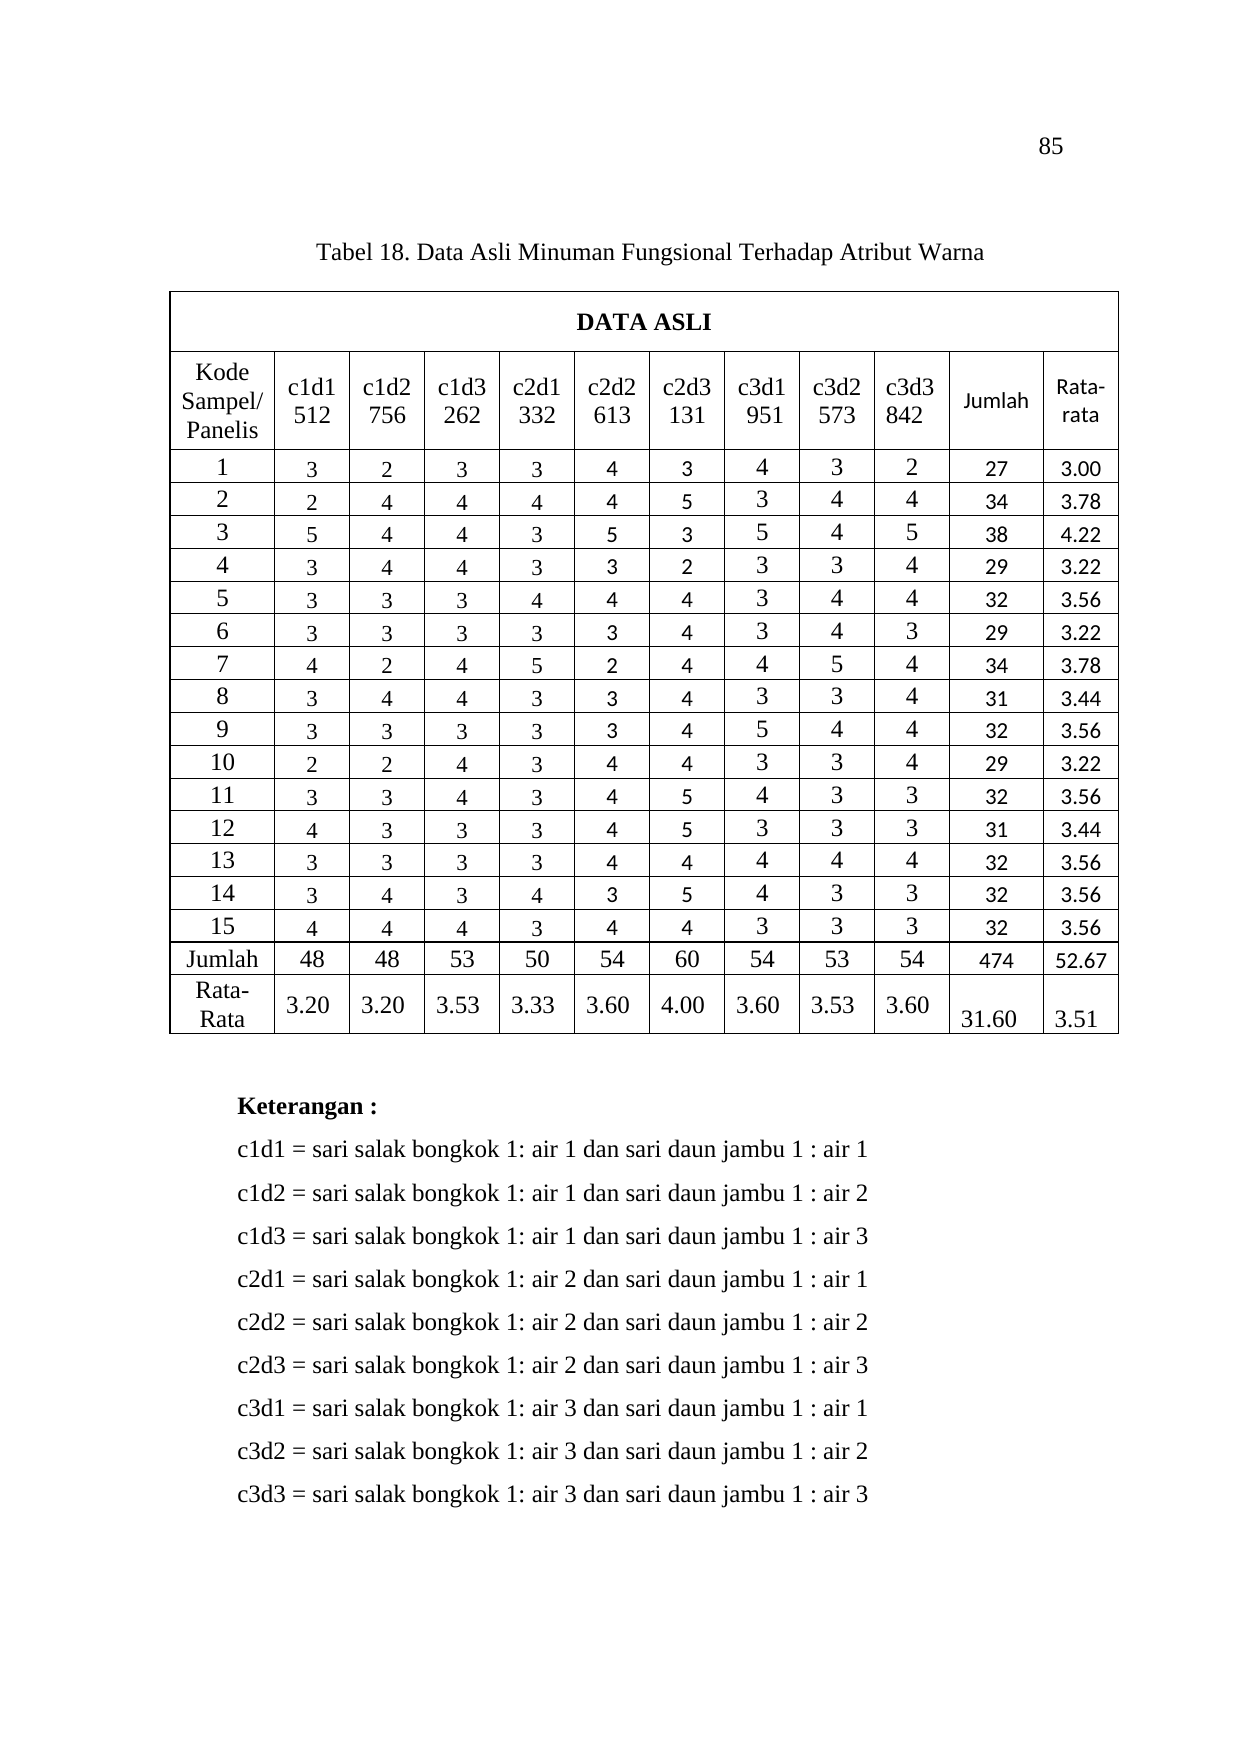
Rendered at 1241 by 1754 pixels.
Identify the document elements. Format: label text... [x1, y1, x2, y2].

table_cell 3 [725, 549, 799, 581]
table_cell c1d3 262 [425, 352, 499, 449]
table_cell 3 [425, 844, 499, 876]
text c1d3 = sari salak bongkok 1: air 1 dan sari daun jambu 1 : air 3 [237, 1221, 1047, 1249]
table_cell 3 [875, 910, 949, 941]
table_cell 4 [800, 516, 874, 548]
table_cell 3 [350, 614, 424, 646]
table_cell 12 [171, 811, 274, 843]
table_cell 32 [950, 582, 1043, 613]
table_cell 3 [650, 516, 724, 548]
table_cell 3 [500, 779, 574, 810]
table_cell 3 [575, 614, 649, 646]
table_cell 4 [800, 483, 874, 515]
table_cell 474 [950, 943, 1043, 974]
table_cell 3 [575, 549, 649, 581]
table_cell 3 [425, 614, 499, 646]
table_cell 3 [725, 746, 799, 777]
table_cell 5 [725, 713, 799, 744]
table_cell 4 [725, 779, 799, 810]
table_cell 3 [800, 910, 874, 941]
table_cell 54 [575, 943, 649, 974]
table_cell 32 [950, 713, 1043, 744]
table_cell 4 [350, 680, 424, 712]
table_cell 4 [650, 713, 724, 744]
text c1d2 = sari salak bongkok 1: air 1 dan sari daun jambu 1 : air 2 [237, 1178, 1047, 1206]
table_cell 3 [875, 811, 949, 843]
table_cell Jumlah [171, 943, 274, 974]
table_cell 3 [575, 680, 649, 712]
table_cell 4 [275, 910, 349, 941]
table_cell 8 [171, 680, 274, 712]
table_cell 3 [500, 450, 574, 482]
table_cell 3 [275, 844, 349, 876]
table_header DATA ASLI [171, 292, 1118, 351]
table_cell 4 [875, 483, 949, 515]
table_cell 32 [950, 844, 1043, 876]
table_cell 3 [800, 549, 874, 581]
table_cell 3.22 [1044, 549, 1118, 581]
table_cell 4 [800, 614, 874, 646]
table_cell 3 [875, 877, 949, 909]
table_cell 2 [171, 483, 274, 515]
table_cell c3d1 951 [725, 352, 799, 449]
table_cell 5 [650, 811, 724, 843]
table_cell 4 [575, 483, 649, 515]
table_cell 3.53 [800, 975, 874, 1033]
table_cell 13 [171, 844, 274, 876]
table_cell 3.56 [1044, 910, 1118, 941]
table_cell 50 [500, 943, 574, 974]
table_cell 5 [275, 516, 349, 548]
table_cell 9 [171, 713, 274, 744]
table_cell 3.22 [1044, 746, 1118, 777]
table_cell 53 [800, 943, 874, 974]
table_cell 3 [800, 450, 874, 482]
text c3d2 = sari salak bongkok 1: air 3 dan sari daun jambu 1 : air 2 [237, 1436, 1047, 1465]
table_cell 32 [950, 779, 1043, 810]
table_cell Jumlah [950, 352, 1043, 449]
table_cell 2 [275, 746, 349, 777]
table_cell 2 [275, 483, 349, 515]
table_cell 3 [725, 483, 799, 515]
table_cell 3.33 [500, 975, 574, 1033]
table_cell c2d3 131 [650, 352, 724, 449]
table_cell 3 [500, 614, 574, 646]
table_cell 4 [350, 483, 424, 515]
table_cell 4 [575, 746, 649, 777]
table_cell 34 [950, 483, 1043, 515]
table_cell 3.20 [350, 975, 424, 1033]
table_cell 3 [875, 614, 949, 646]
table_cell 3 [350, 582, 424, 613]
table_cell 4 [800, 713, 874, 744]
table_cell 3 [500, 516, 574, 548]
table_cell 3.60 [725, 975, 799, 1033]
table_cell 3 [575, 713, 649, 744]
table_cell 3 [725, 910, 799, 941]
table_cell 2 [350, 647, 424, 679]
table_cell 48 [275, 943, 349, 974]
table_cell c3d3 842 [875, 352, 949, 449]
table_cell 3 [425, 582, 499, 613]
table_cell 60 [650, 943, 724, 974]
table_cell 4 [275, 811, 349, 843]
table_cell 4 [500, 483, 574, 515]
table_cell 4 [350, 910, 424, 941]
table_cell 3.78 [1044, 647, 1118, 679]
table_cell 29 [950, 746, 1043, 777]
table_cell 27 [950, 450, 1043, 482]
table_cell 5 [500, 647, 574, 679]
table_cell 4.22 [1044, 516, 1118, 548]
table_cell 4 [875, 713, 949, 744]
table_cell c2d1 332 [500, 352, 574, 449]
table_cell c1d2 756 [350, 352, 424, 449]
table_cell 31 [950, 811, 1043, 843]
table_cell 4 [650, 844, 724, 876]
table_cell 4 [171, 549, 274, 581]
table_cell 4.00 [650, 975, 724, 1033]
table_cell 3 [725, 614, 799, 646]
table_cell 3 [500, 746, 574, 777]
table_cell 5 [650, 779, 724, 810]
table_cell 3 [275, 779, 349, 810]
table_cell 4 [650, 614, 724, 646]
table_cell 3 [350, 779, 424, 810]
table_cell 3.44 [1044, 680, 1118, 712]
table_cell 3 [425, 877, 499, 909]
table_cell 4 [500, 582, 574, 613]
table_cell 5 [575, 516, 649, 548]
table_cell Rata-Rata [171, 975, 274, 1033]
table_cell Rata-rata [1044, 352, 1118, 449]
table_cell 54 [725, 943, 799, 974]
table_cell 4 [650, 680, 724, 712]
table_cell 3.60 [575, 975, 649, 1033]
table_cell 3 [500, 811, 574, 843]
table_cell 3 [171, 516, 274, 548]
table_cell 4 [500, 877, 574, 909]
table_cell 3.51 [1044, 975, 1118, 1033]
table_cell 48 [350, 943, 424, 974]
table_cell 3 [275, 549, 349, 581]
table_cell 4 [425, 549, 499, 581]
table_cell 34 [950, 647, 1043, 679]
table_cell 3.00 [1044, 450, 1118, 482]
text c2d3 = sari salak bongkok 1: air 2 dan sari daun jambu 1 : air 3 [237, 1350, 1047, 1379]
table_cell 5 [171, 582, 274, 613]
table_cell 5 [650, 483, 724, 515]
table_cell 4 [875, 844, 949, 876]
table_cell 4 [875, 746, 949, 777]
table_cell 3 [500, 844, 574, 876]
table_cell 3 [350, 713, 424, 744]
table_cell 3 [800, 877, 874, 909]
table_cell 5 [800, 647, 874, 679]
table_cell 4 [575, 582, 649, 613]
table_cell 3.60 [875, 975, 949, 1033]
table_cell 4 [425, 483, 499, 515]
table_cell 3 [800, 680, 874, 712]
table_cell 3.56 [1044, 877, 1118, 909]
table_cell 6 [171, 614, 274, 646]
table_cell 14 [171, 877, 274, 909]
text c3d1 = sari salak bongkok 1: air 3 dan sari daun jambu 1 : air 1 [237, 1393, 1047, 1422]
table_cell 2 [350, 746, 424, 777]
table_cell 4 [425, 746, 499, 777]
table_cell 4 [350, 877, 424, 909]
table_cell 4 [650, 746, 724, 777]
table_cell 3 [800, 746, 874, 777]
table_cell c1d1 512 [275, 352, 349, 449]
table_cell 3 [725, 582, 799, 613]
table_cell 31.60 [950, 975, 1043, 1033]
text Tabel 18. Data Asli Minuman Fungsional Terhadap Atribut Warna [237, 237, 1063, 266]
text c2d2 = sari salak bongkok 1: air 2 dan sari daun jambu 1 : air 2 [237, 1307, 1047, 1336]
table_cell 3 [275, 450, 349, 482]
table_cell 3 [650, 450, 724, 482]
table_cell 2 [350, 450, 424, 482]
table_cell 3 [350, 844, 424, 876]
table_cell 3 [725, 680, 799, 712]
table_cell 4 [650, 910, 724, 941]
table_cell 4 [725, 877, 799, 909]
table_cell 4 [725, 844, 799, 876]
table_cell 4 [425, 647, 499, 679]
table_cell 53 [425, 943, 499, 974]
table_cell 4 [425, 516, 499, 548]
text c3d3 = sari salak bongkok 1: air 3 dan sari daun jambu 1 : air 3 [237, 1479, 1047, 1508]
table_cell 4 [425, 910, 499, 941]
table_cell 3 [800, 811, 874, 843]
table_cell 4 [650, 582, 724, 613]
table_cell 2 [875, 450, 949, 482]
table_cell 4 [425, 779, 499, 810]
table_cell 3 [275, 877, 349, 909]
table_cell 3 [350, 811, 424, 843]
table_cell 2 [650, 549, 724, 581]
table_cell 3.44 [1044, 811, 1118, 843]
table_cell c2d2 613 [575, 352, 649, 449]
table_cell 3.56 [1044, 779, 1118, 810]
table_cell 5 [725, 516, 799, 548]
table_cell 5 [650, 877, 724, 909]
table_cell 3 [425, 713, 499, 744]
table_cell 7 [171, 647, 274, 679]
table_cell 3 [275, 614, 349, 646]
table_cell 32 [950, 910, 1043, 941]
table_cell 29 [950, 614, 1043, 646]
table_cell 3.53 [425, 975, 499, 1033]
table_cell 52.67 [1044, 943, 1118, 974]
table_cell 4 [875, 582, 949, 613]
table_cell 1 [171, 450, 274, 482]
table_cell 3 [800, 779, 874, 810]
table_cell 3 [425, 450, 499, 482]
table_cell 4 [875, 680, 949, 712]
table_cell 15 [171, 910, 274, 941]
table_cell 3.56 [1044, 582, 1118, 613]
table_cell 4 [350, 549, 424, 581]
table_cell 3 [500, 910, 574, 941]
table_cell 4 [275, 647, 349, 679]
table_cell 3.20 [275, 975, 349, 1033]
table_cell 31 [950, 680, 1043, 712]
table_cell 4 [425, 680, 499, 712]
table_cell 4 [575, 910, 649, 941]
table_cell 3 [275, 582, 349, 613]
text c2d1 = sari salak bongkok 1: air 2 dan sari daun jambu 1 : air 1 [237, 1264, 1047, 1293]
table_cell 4 [575, 811, 649, 843]
text c1d1 = sari salak bongkok 1: air 1 dan sari daun jambu 1 : air 1 [237, 1134, 1047, 1163]
text Keterangan : [237, 1091, 1047, 1120]
table_cell 4 [575, 779, 649, 810]
table_cell 3 [500, 549, 574, 581]
table_cell 2 [575, 647, 649, 679]
table_cell 32 [950, 877, 1043, 909]
table_cell 3 [875, 779, 949, 810]
table_cell 4 [875, 549, 949, 581]
table_cell 4 [800, 844, 874, 876]
table_cell 4 [800, 582, 874, 613]
table_cell 4 [575, 450, 649, 482]
table_cell 3 [575, 877, 649, 909]
table_cell 3.56 [1044, 844, 1118, 876]
table_cell 3 [275, 680, 349, 712]
table_cell 4 [350, 516, 424, 548]
table_cell 5 [875, 516, 949, 548]
table_cell 11 [171, 779, 274, 810]
table_cell 3 [725, 811, 799, 843]
table_cell 4 [650, 647, 724, 679]
table_cell 3 [425, 811, 499, 843]
table_cell 38 [950, 516, 1043, 548]
table_cell 4 [725, 450, 799, 482]
table_cell 3 [500, 680, 574, 712]
table_cell 10 [171, 746, 274, 777]
table_cell Kode Sampel/ Panelis [171, 352, 274, 449]
table_cell 4 [875, 647, 949, 679]
table_cell 4 [575, 844, 649, 876]
table_cell 29 [950, 549, 1043, 581]
table_cell 3 [275, 713, 349, 744]
table_cell 3 [500, 713, 574, 744]
table_cell c3d2 573 [800, 352, 874, 449]
table_cell 3.22 [1044, 614, 1118, 646]
table_cell 3.78 [1044, 483, 1118, 515]
table_cell 4 [725, 647, 799, 679]
table_cell 3.56 [1044, 713, 1118, 744]
table_cell 54 [875, 943, 949, 974]
